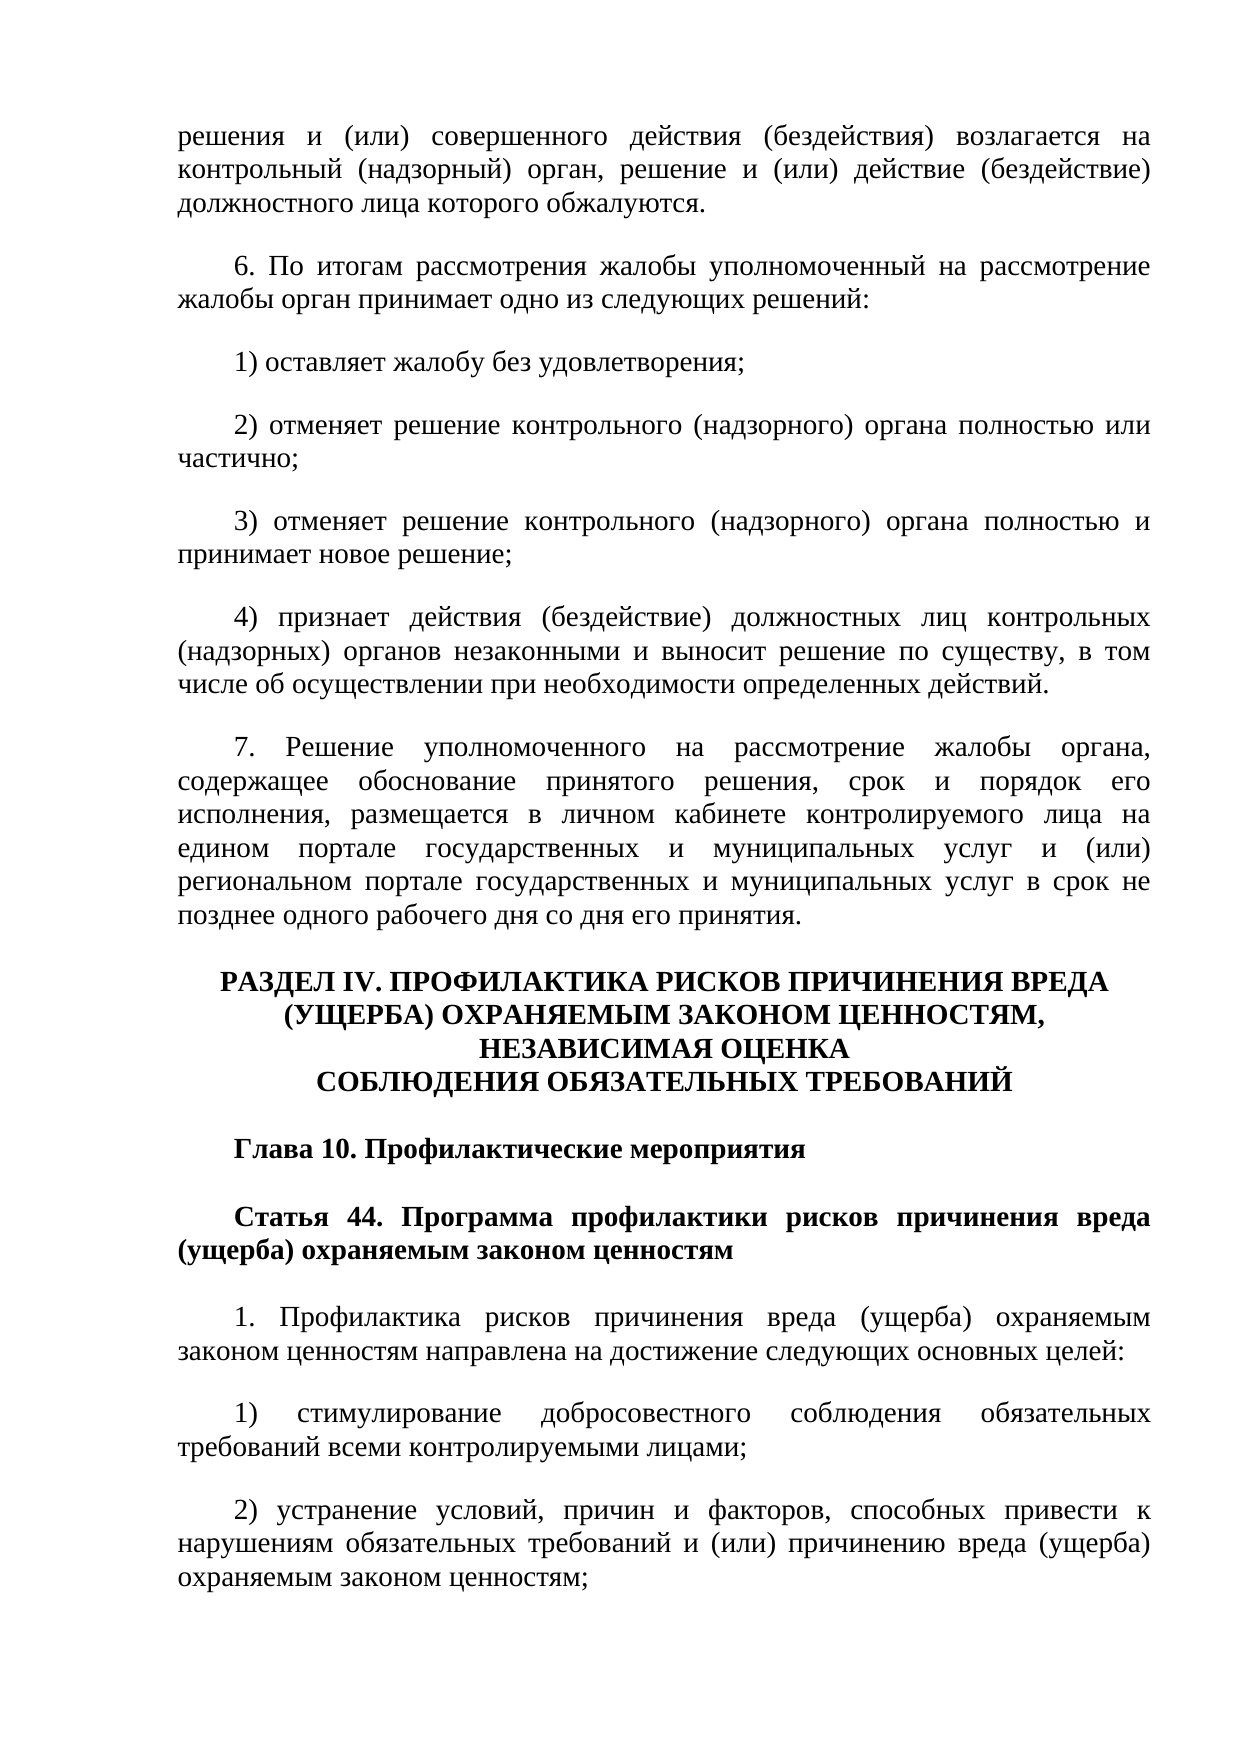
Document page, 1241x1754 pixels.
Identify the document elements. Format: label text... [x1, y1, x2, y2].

title Глава 10. Профилактические мероприятия [177, 1132, 1152, 1165]
title (УЩЕРБА) ОХРАНЯЕМЫМ ЗАКОНОМ ЦЕННОСТЯМ, НЕЗАВИСИМАЯ ОЦЕНКА [177, 997, 1152, 1064]
text 1) оставляет жалобу без удовлетворения; [177, 344, 1152, 378]
text 4) признает действия (бездействие) должностных лиц контрольных (надзорных) органов незаконными и выносит решение по существу, в том числе об осуществлении при необходимости определенных действий. [177, 599, 1152, 700]
text 2) устранение условий, причин и факторов, способных привести к нарушениям обязательных требований и (или) причинению вреда (ущерба) охраняемым законом ценностям; [177, 1492, 1152, 1592]
text 7. Решение уполномоченного на рассмотрение жалобы органа, содержащее обоснование принятого решения, срок и порядок его исполнения, размещается в личном кабинете контролируемого лица на едином портале государственных и муниципальных услуг и (или) региональном портале государственных и муниципальных услуг в срок не позднее одного рабочего дня со дня его принятия. [177, 729, 1152, 930]
text 3) отменяет решение контрольного (надзорного) органа полностью и принимает новое решение; [177, 503, 1152, 570]
text 1. Профилактика рисков причинения вреда (ущерба) охраняемым законом ценностям направлена на достижение следующих основных целей: [177, 1299, 1152, 1366]
text 1) стимулирование добросовестного соблюдения обязательных требований всеми контролируемыми лицами; [177, 1396, 1152, 1463]
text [177, 118, 1152, 219]
text 2) отменяет решение контрольного (надзорного) органа полностью или частично; [177, 407, 1152, 474]
title СОБЛЮДЕНИЯ ОБЯЗАТЕЛЬНЫХ ТРЕБОВАНИЙ [177, 1064, 1152, 1098]
title РАЗДЕЛ IV. ПРОФИЛАКТИКА РИСКОВ ПРИЧИНЕНИЯ ВРЕДА [177, 964, 1152, 997]
text 6. По итогам рассмотрения жалобы уполномоченный на рассмотрение жалобы орган принимает одно из следующих решений: [177, 248, 1152, 315]
title Статья 44. Программа профилактики рисков причинения вреда (ущерба) охраняемым законом ценностям [177, 1199, 1152, 1266]
